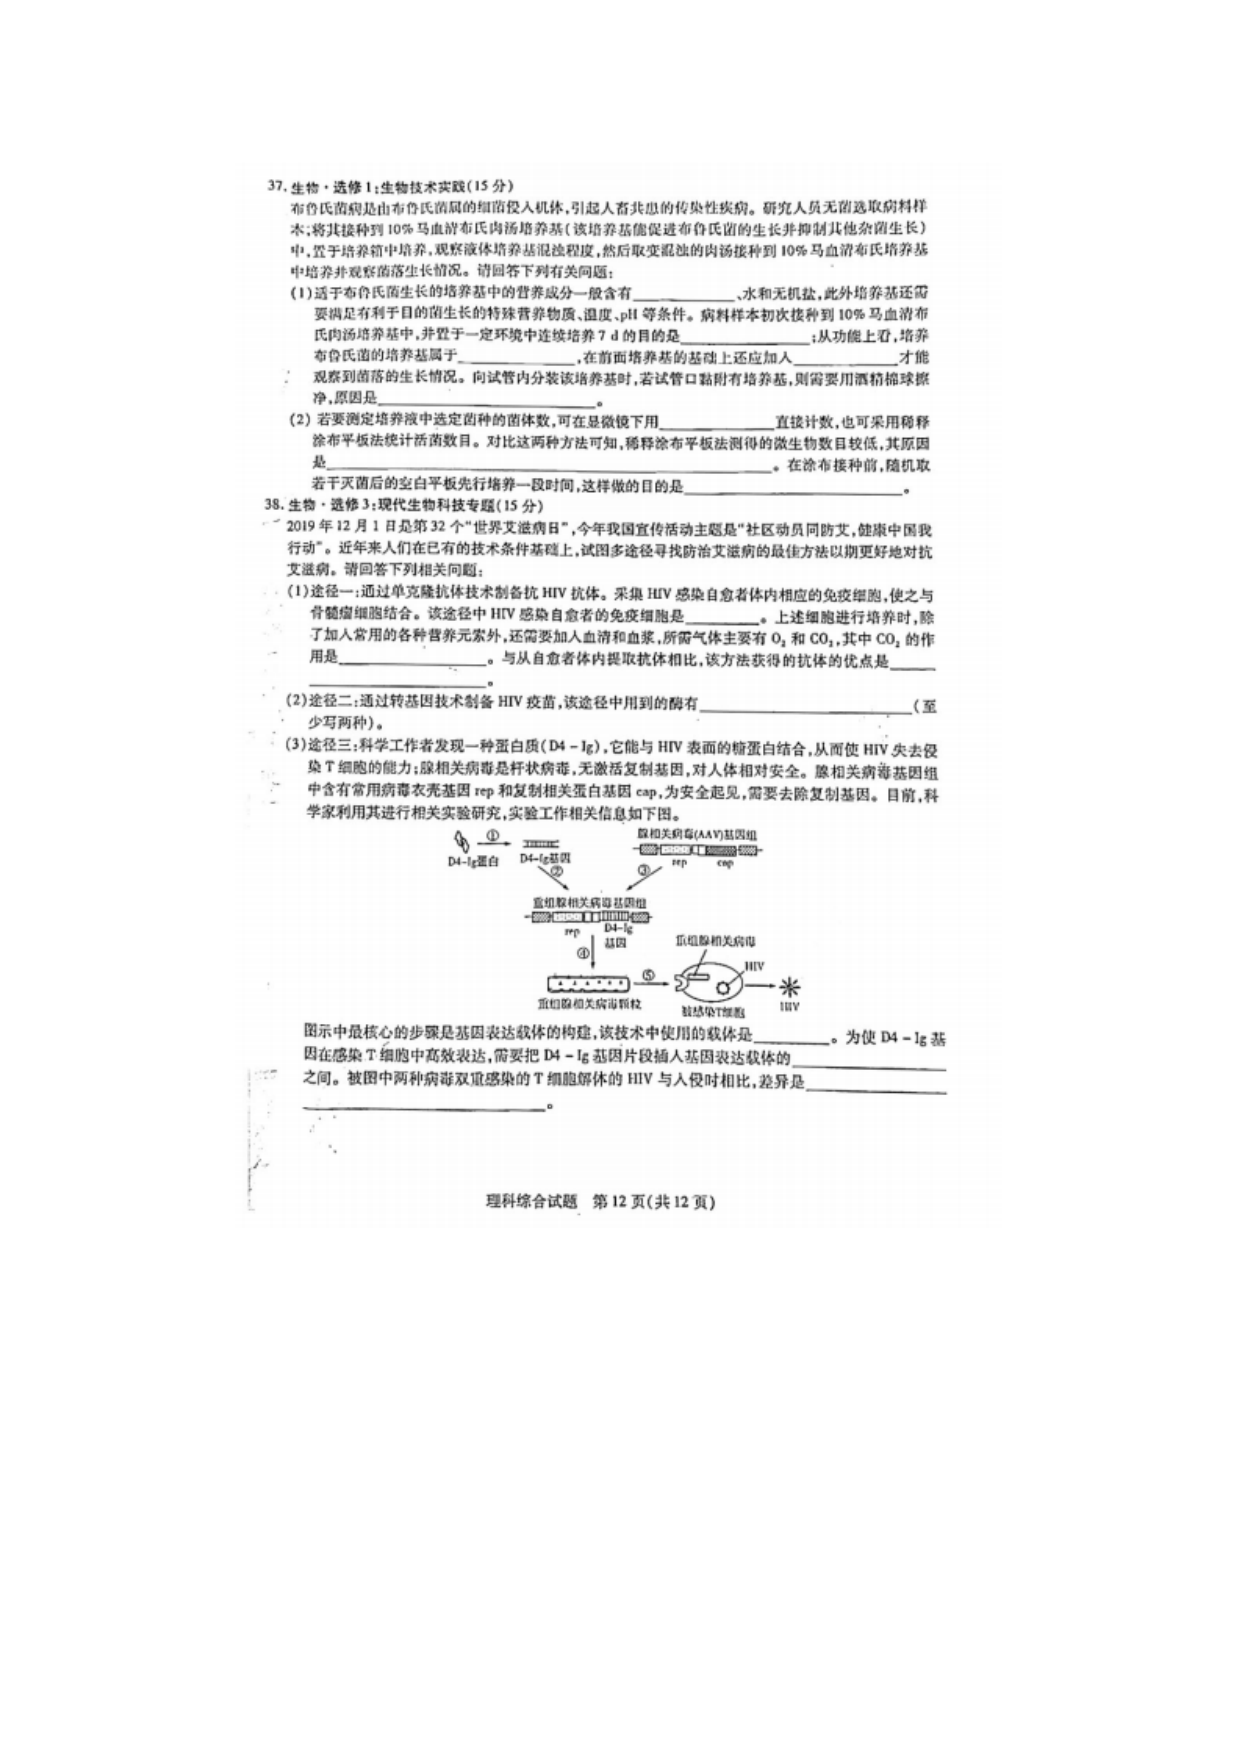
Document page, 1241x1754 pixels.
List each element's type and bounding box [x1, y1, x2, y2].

picture [235, 162, 1006, 1228]
